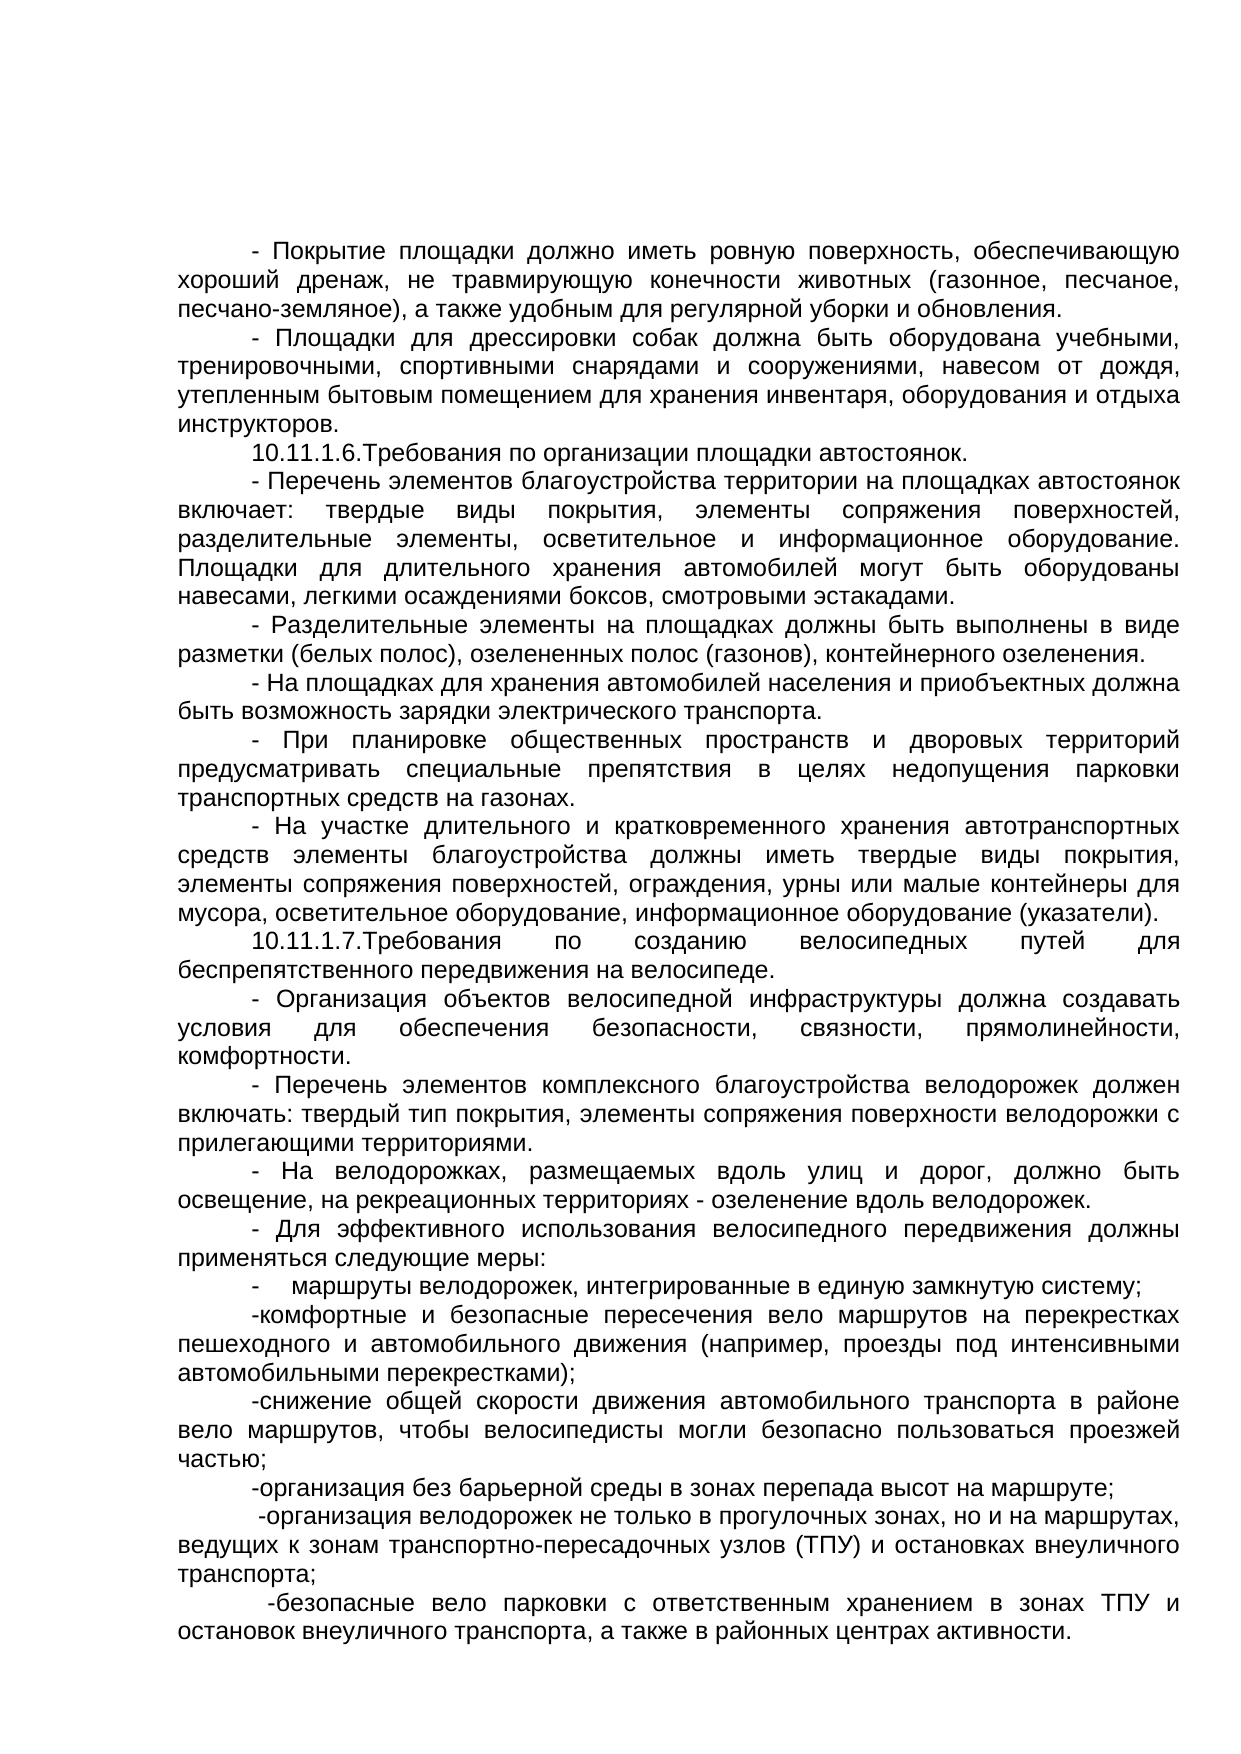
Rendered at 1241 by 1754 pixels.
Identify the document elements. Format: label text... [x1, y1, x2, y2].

text - На площадках для хранения автомобилей населения и приобъектных должна быть возможность зарядки электрического транспорта. [177, 667, 1181, 725]
text - На участке длительного и кратковременного хранения автотранспортных средств элементы благоустройства должны иметь твердые виды покрытия, элементы сопряжения поверхностей, ограждения, урны или малые контейнеры для мусора, осветительное оборудование, информационное оборудование (указатели). [177, 811, 1181, 926]
text - Организация объектов велосипедной инфраструктуры должна создавать условия для обеспечения безопасности, связности, прямолинейности, комфортности. [177, 984, 1181, 1070]
text - Перечень элементов комплексного благоустройства велодорожек должен включать: твердый тип покрытия, элементы сопряжения поверхности велодорожки с прилегающими территориями. [177, 1070, 1181, 1156]
text 10.11.1.6.Требования по организации площадки автостоянок. [177, 437, 1181, 466]
text -комфортные и безопасные пересечения вело маршрутов на перекрестках пешеходного и автомобильного движения (например, проезды под интенсивными автомобильными перекрестками); [177, 1300, 1181, 1386]
text - Площадки для дрессировки собак должна быть оборудована учебными, тренировочными, спортивными снарядами и сооружениями, навесом от дождя, утепленным бытовым помещением для хранения инвентаря, оборудования и отдыха инструкторов. [177, 322, 1181, 437]
list маршруты велодорожек, интегрированные в единую замкнутую систему; [177, 1271, 1181, 1300]
text -организация велодорожек не только в прогулочных зонах, но и на маршрутах, ведущих к зонам транспортно-пересадочных узлов (ТПУ) и остановках внеуличного транспорта; [177, 1501, 1181, 1587]
text - На велодорожках, размещаемых вдоль улиц и дорог, должно быть освещение, на рекреационных территориях - озеленение вдоль велодорожек. [177, 1156, 1181, 1214]
text - Разделительные элементы на площадках должны быть выполнены в виде разметки (белых полос), озелененных полос (газонов), контейнерного озеленения. [177, 610, 1181, 667]
text - Перечень элементов благоустройства территории на площадках автостоянок включает: твердые виды покрытия, элементы сопряжения поверхностей, разделительные элементы, осветительное и информационное оборудование. Площадки для длительного хранения автомобилей могут быть оборудованы навесами, легкими осаждениями боксов, смотровыми эстакадами. [177, 466, 1181, 610]
text -организация без барьерной среды в зонах перепада высот на маршруте; [177, 1472, 1181, 1501]
text 10.11.1.7.Требования по созданию велосипедных путей для беспрепятственного передвижения на велосипеде. [177, 926, 1181, 984]
text - Покрытие площадки должно иметь ровную поверхность, обеспечивающую хороший дренаж, не травмирующую конечности животных (газонное, песчаное, песчано-земляное), а также удобным для регулярной уборки и обновления. [177, 236, 1181, 322]
text -безопасные вело парковки с ответственным хранением в зонах ТПУ и остановок внеуличного транспорта, а также в районных центрах активности. [177, 1587, 1181, 1645]
text -снижение общей скорости движения автомобильного транспорта в районе вело маршрутов, чтобы велосипедисты могли безопасно пользоваться проезжей частью; [177, 1386, 1181, 1472]
text - При планировке общественных пространств и дворовых территорий предусматривать специальные препятствия в целях недопущения парковки транспортных средств на газонах. [177, 725, 1181, 811]
text - Для эффективного использования велосипедного передвижения должны применяться следующие меры: [177, 1214, 1181, 1271]
